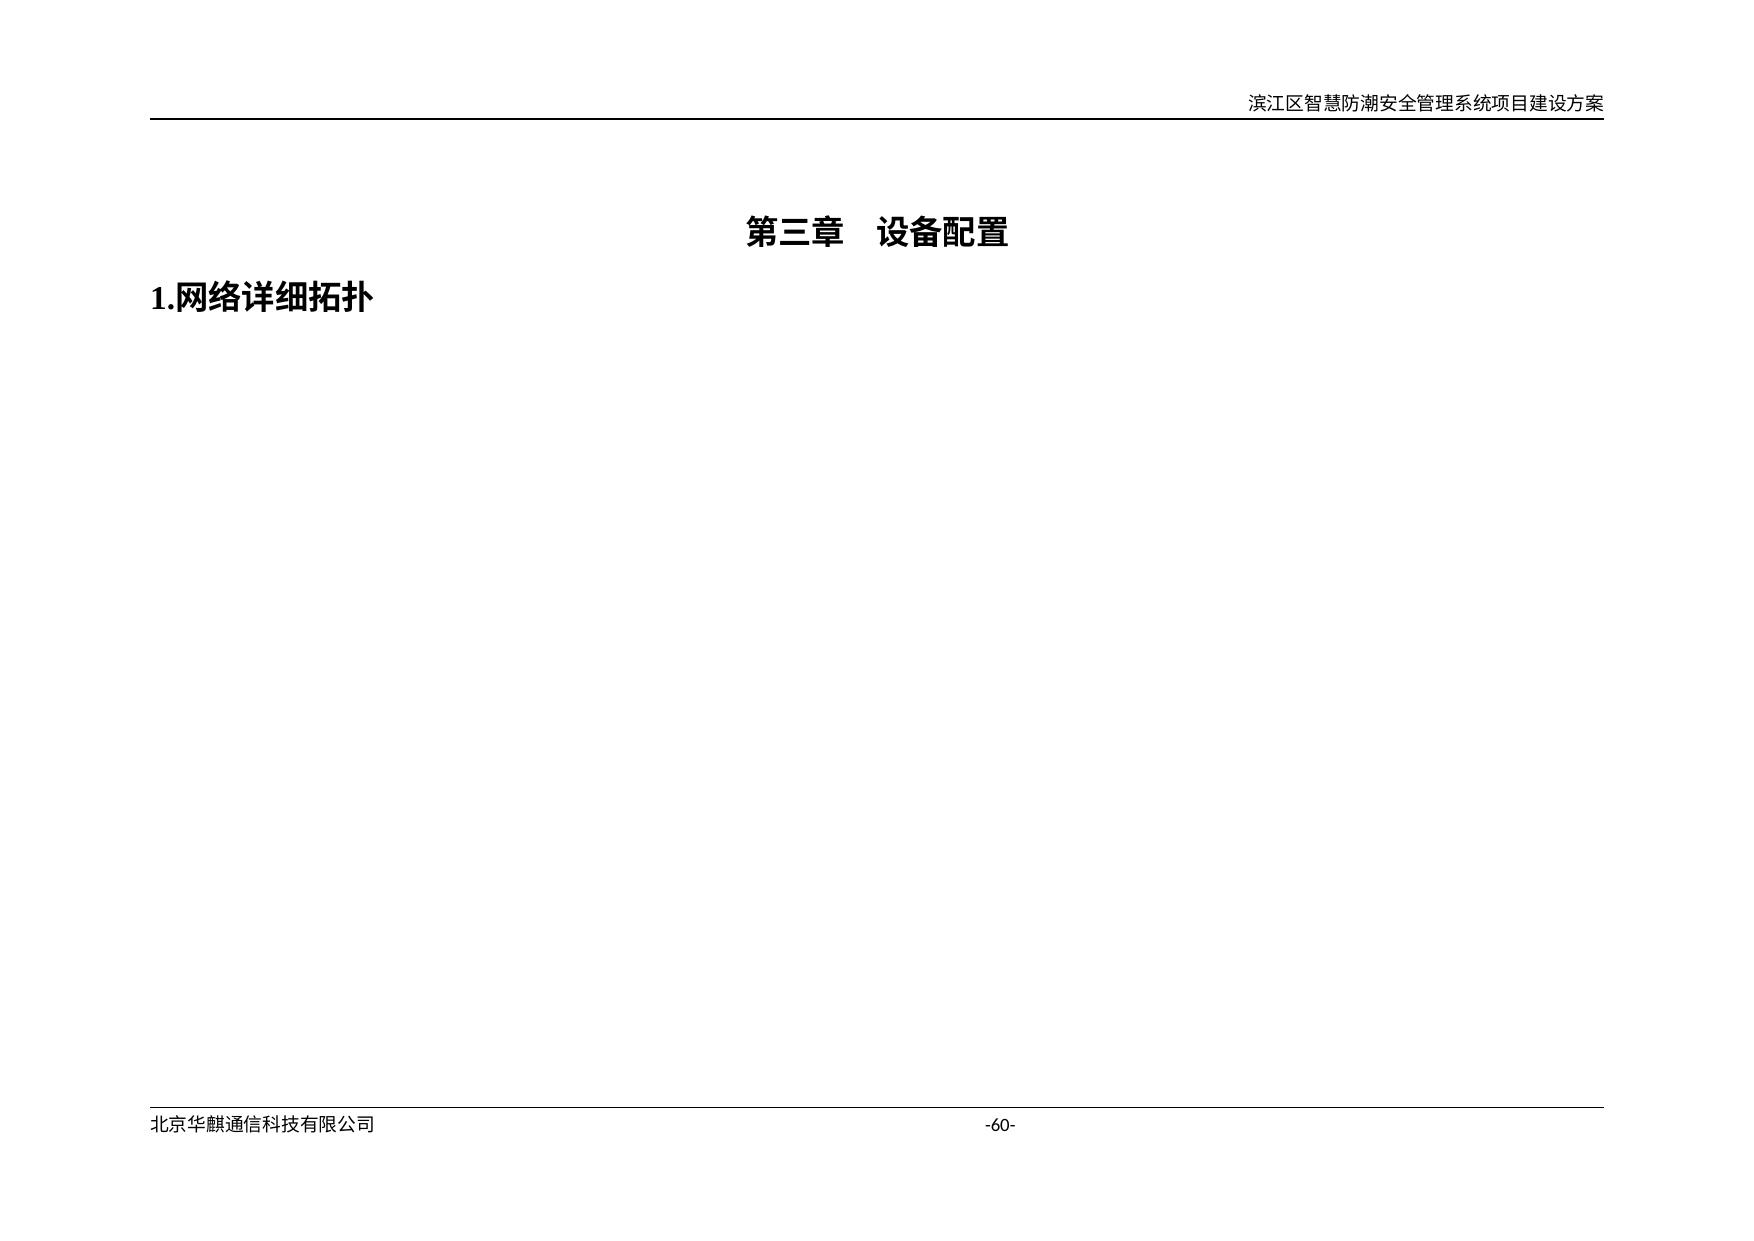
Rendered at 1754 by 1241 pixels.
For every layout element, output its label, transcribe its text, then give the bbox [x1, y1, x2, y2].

subtitle 第三章 设备配置 [150, 198, 1604, 263]
subtitle 1.网络详细拓扑 [150, 263, 1604, 328]
